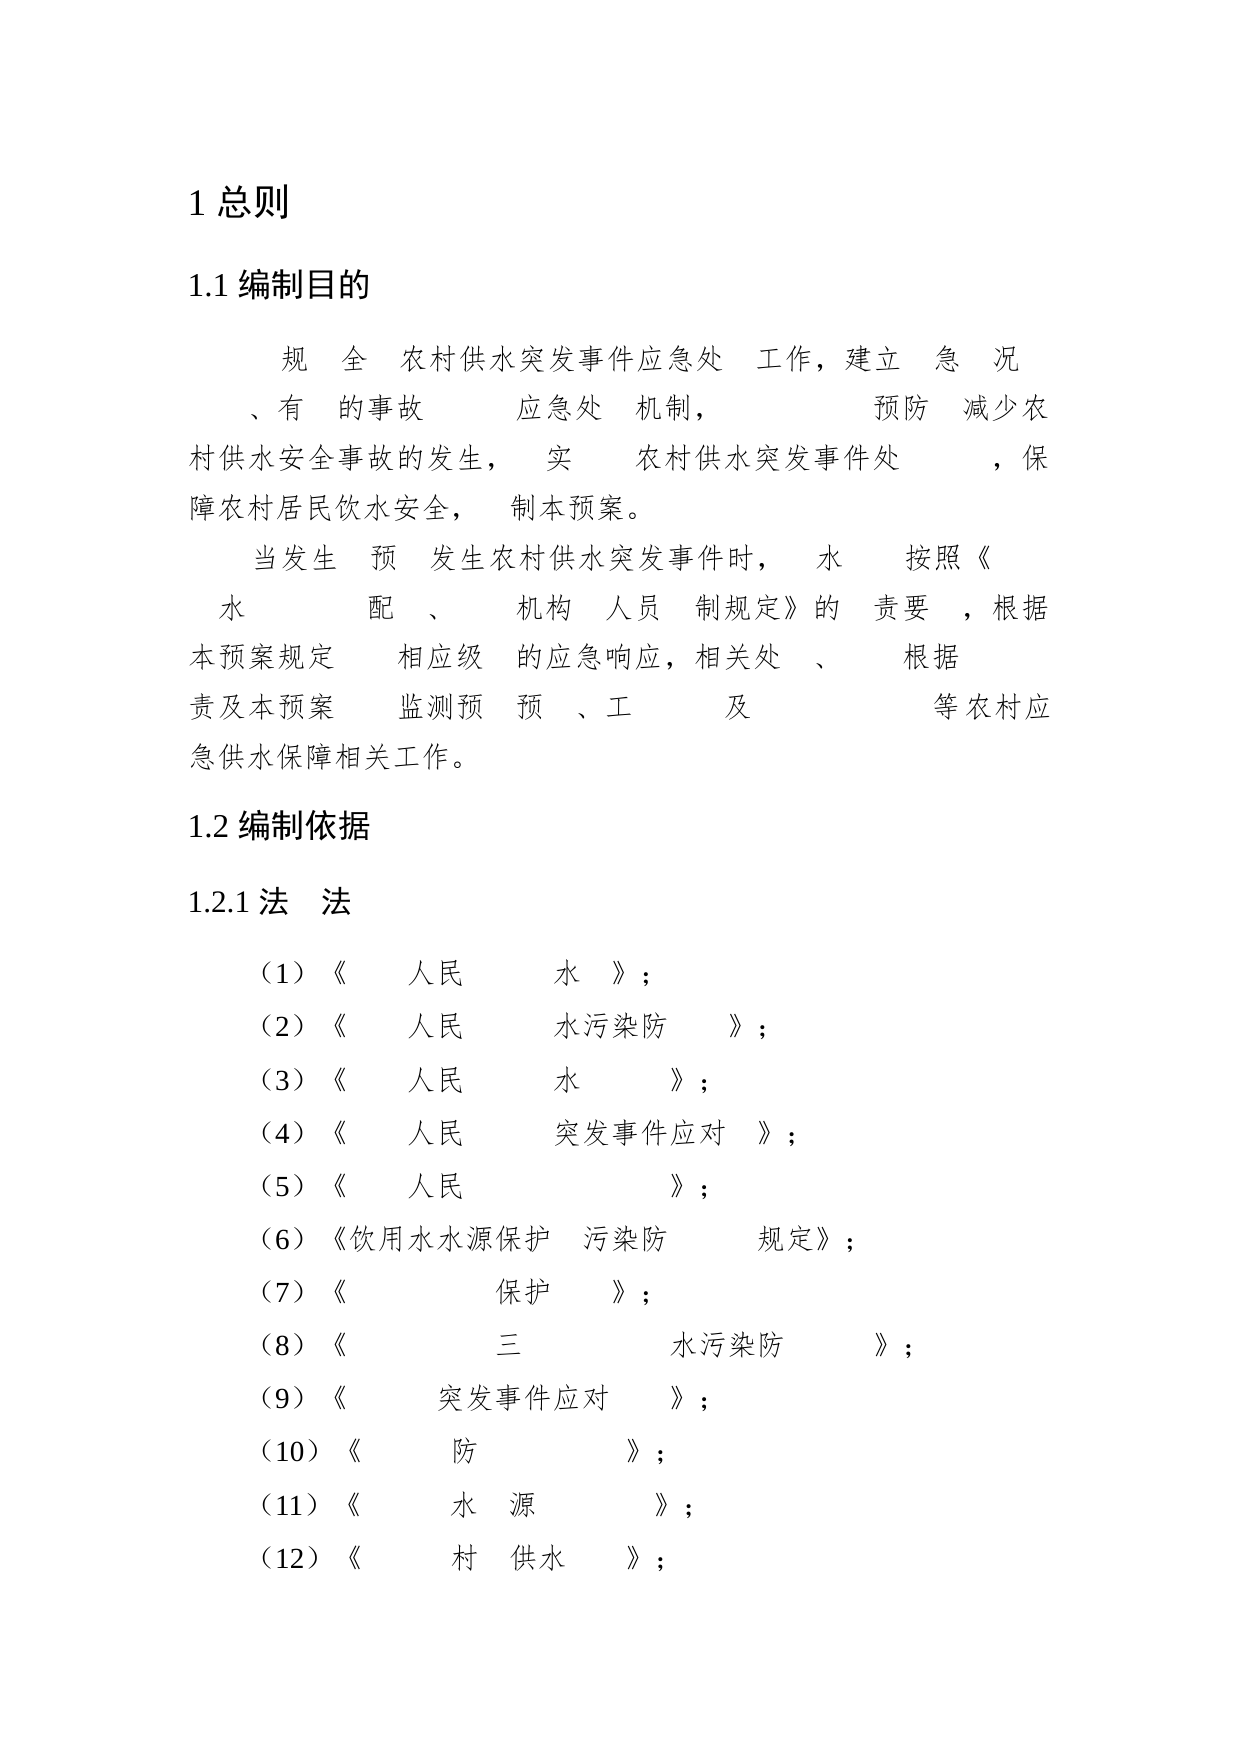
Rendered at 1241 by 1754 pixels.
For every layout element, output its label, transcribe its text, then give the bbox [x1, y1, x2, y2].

text （12）《重庆市村镇供水条例》； [187, 1539, 1053, 1574]
text （4）《中华人民共和国突发事件应对法》； [187, 1114, 1053, 1149]
text （9）《重庆市突发事件应对条例》； [187, 1379, 1053, 1415]
text 为规范全市农村供水突发事件应急处置工作，建立紧急情况下快速、有效的事故抢险和应急处理机制，最大限度地预防和减少农村供水安全事故的发生，切实提高农村供水突发事件处置能力，保障农村居民饮水安全，编制本预案。 [187, 340, 1053, 522]
text （3）《中华人民共和国水文条例》； [187, 1061, 1053, 1096]
text （8）《重庆市长江三峡库区流域水污染防治条例》； [187, 1326, 1053, 1362]
text （7）《重庆市环境保护条例》； [187, 1273, 1053, 1309]
text （2）《中华人民共和国水污染防治法》； [187, 1008, 1053, 1043]
subtitle 1.2.1 法律法规 [187, 881, 1053, 919]
subtitle 1 总则 [187, 178, 1053, 224]
text （6）《饮用水水源保护区污染防治管理规定》； [187, 1220, 1053, 1256]
text 当发生或预计发生农村供水突发事件时，市水利局按照《重庆市水利局职能配置、内设机构和人员编制规定》的职责要求，根据本预案规定启动相应级别的应急响应，相关处室、单位根据职能职责及本预案开展监测预报预警、工程调度及抢险技术支撑等农村应急供水保障相关工作。 [187, 539, 1053, 771]
text 1.2 编制依据 [187, 804, 1053, 845]
text 1.1 编制目的 [187, 263, 1053, 303]
text （11）《重庆市水资源管理条例》； [187, 1486, 1053, 1521]
text （5）《中华人民共和国抗旱条例》； [187, 1167, 1053, 1202]
text （1）《中华人民共和国水法》； [187, 954, 1053, 990]
text （10）《重庆市防汛抗旱条例》； [187, 1433, 1053, 1468]
